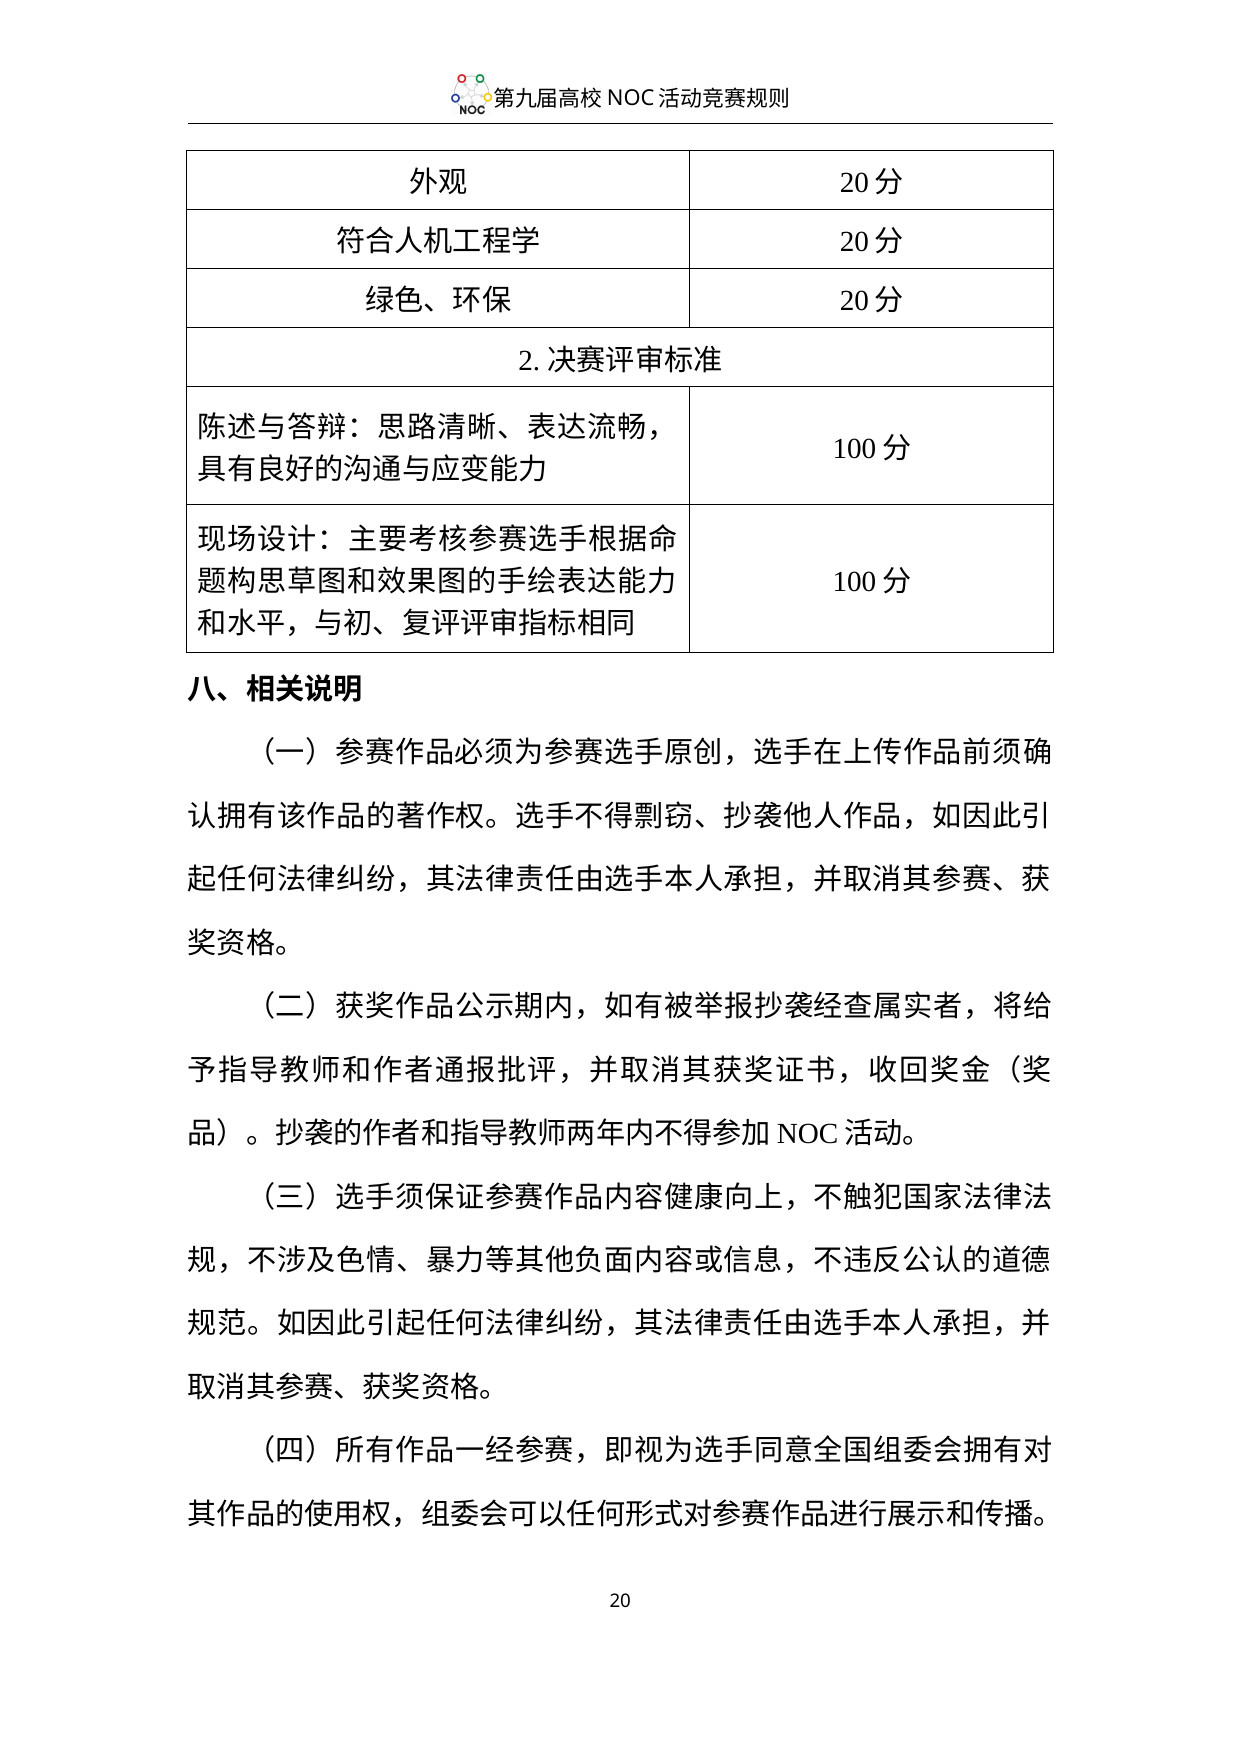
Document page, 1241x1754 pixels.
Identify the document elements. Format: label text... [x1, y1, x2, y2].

table_cell 现场设计：主要考核参赛选手根据命题构思草图和效果图的手绘表达能力和水平，与初、复评评审指标相同 [187, 505, 689, 652]
table_cell 100分 [690, 387, 1053, 504]
table_cell 外观 [187, 151, 689, 209]
picture [450, 73, 493, 115]
table_cell 符合人机工程学 [187, 210, 689, 268]
table_cell 100分 [690, 505, 1053, 652]
text （四）所有作品一经参赛，即视为选手同意全国组委会拥有对其作品的使用权，组委会可以任何形式对参赛作品进行展示和传播。 [187, 1427, 1053, 1533]
text （二）获奖作品公示期内，如有被举报抄袭经查属实者，将给予指导教师和作者通报批评，并取消其获奖证书，收回奖金（奖品）。抄袭的作者和指导教师两年内不得参加NOC活动。 [187, 983, 1053, 1152]
text （三）选手须保证参赛作品内容健康向上，不触犯国家法律法规，不涉及色情、暴力等其他负面内容或信息，不违反公认的道德规范。如因此引起任何法律纠纷，其法律责任由选手本人承担，并取消其参赛、获奖资格。 [187, 1173, 1053, 1406]
text （一）参赛作品必须为参赛选手原创，选手在上传作品前须确认拥有该作品的著作权。选手不得剽窃、抄袭他人作品，如因此引起任何法律纠纷，其法律责任由选手本人承担，并取消其参赛、获奖资格。 [187, 729, 1053, 962]
table_cell 2. 决赛评审标准 [187, 328, 1053, 386]
table_cell 20分 [690, 210, 1053, 268]
table_cell 20分 [690, 269, 1053, 327]
table_cell 20分 [690, 151, 1053, 209]
subtitle 八、相关说明 [187, 666, 1053, 708]
table_cell 陈述与答辩：思路清晰、表达流畅，具有良好的沟通与应变能力 [187, 387, 689, 504]
table_cell 绿色、环保 [187, 269, 689, 327]
